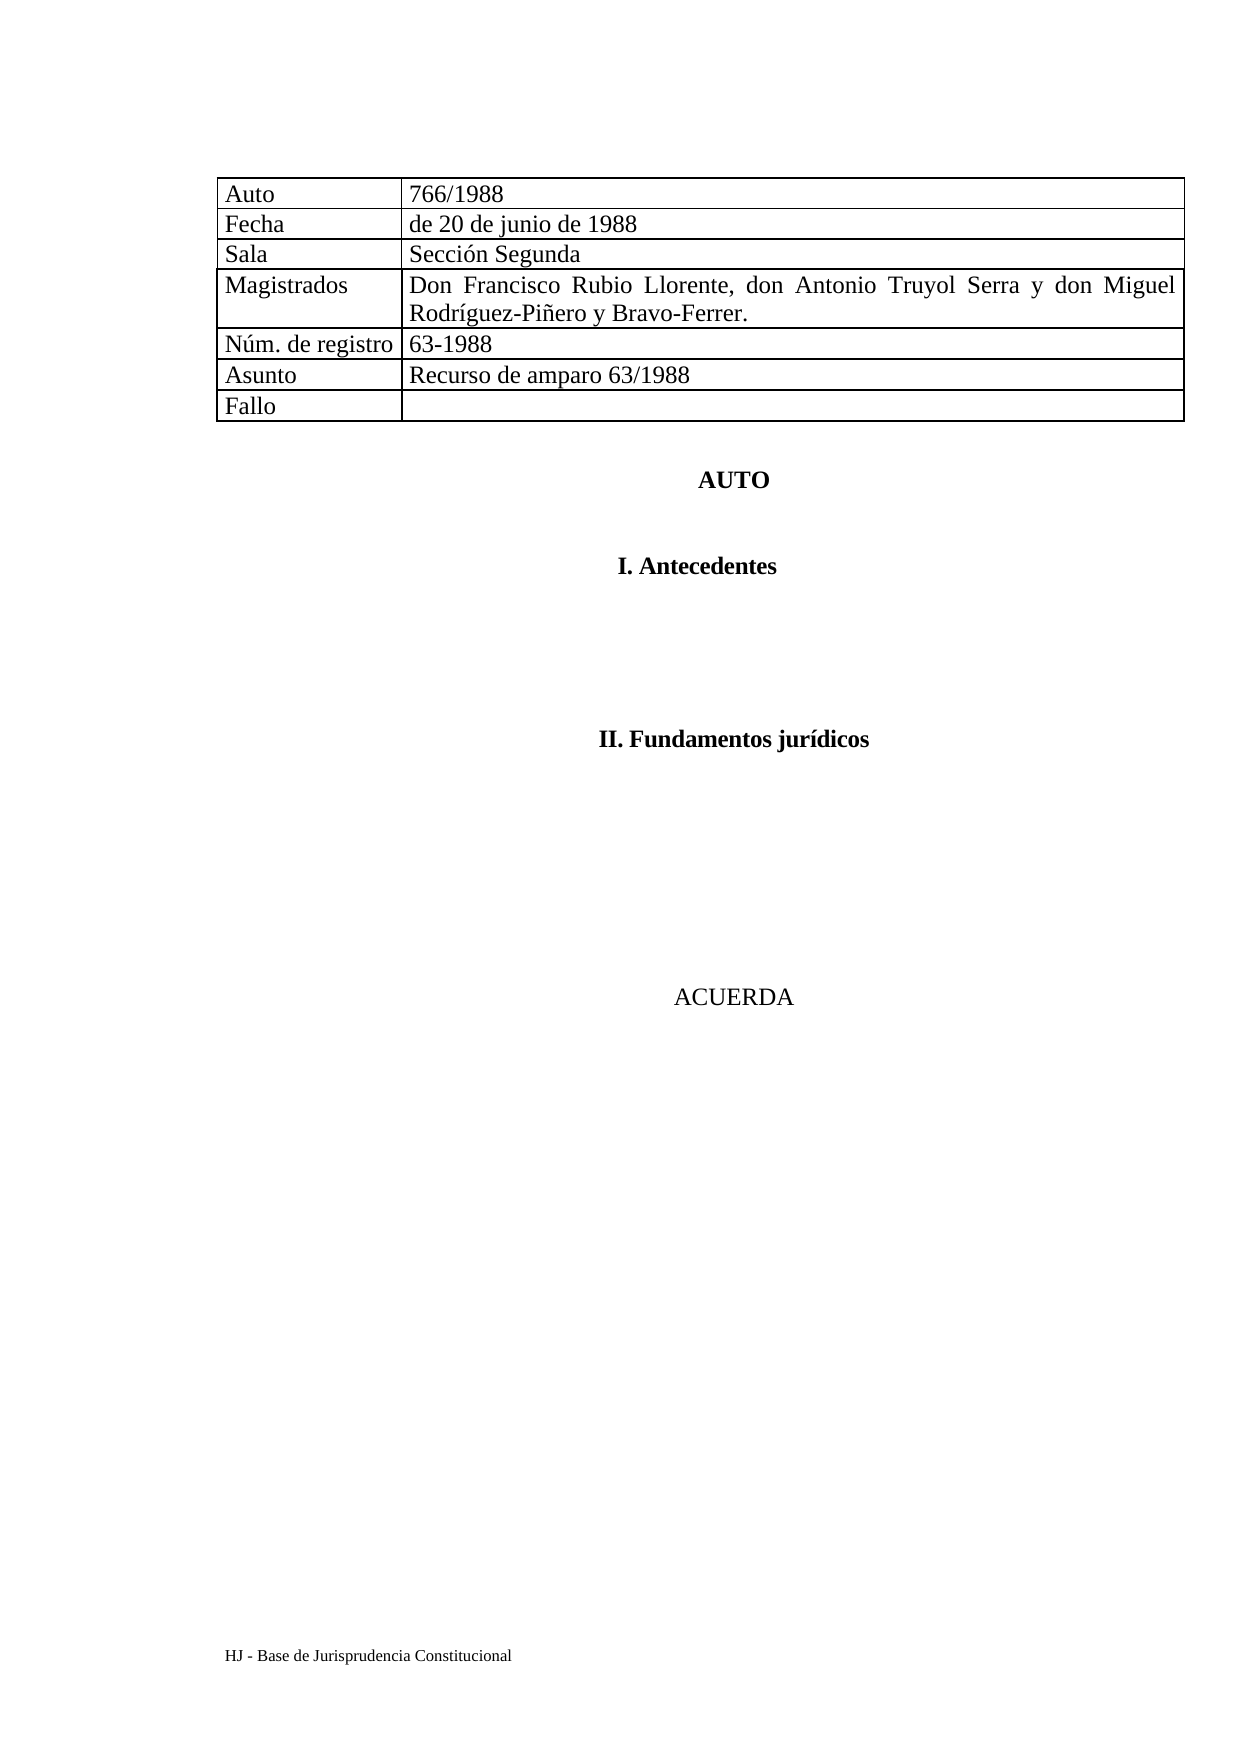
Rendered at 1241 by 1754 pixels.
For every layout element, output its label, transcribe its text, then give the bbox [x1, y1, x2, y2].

table_cell Asunto [218, 360, 401, 389]
subtitle II. Fundamentos jurídicos [224, 724, 1169, 752]
table_cell Sala [218, 240, 401, 268]
table_cell Fallo [218, 391, 401, 420]
table_cell Don Francisco Rubio Llorente, don Antonio Truyol Serra y don Miguel Rodríguez-Piñero y Bravo-Ferrer. [403, 270, 1183, 327]
table_cell Magistrados [218, 270, 401, 327]
table_header Auto [218, 179, 401, 207]
table_header 766/1988 [402, 179, 1184, 207]
table_cell Sección Segunda [402, 240, 1184, 268]
table_cell Núm. de registro [218, 329, 401, 358]
text ACUERDA [224, 982, 1169, 1011]
table_cell 63-1988 [403, 329, 1183, 358]
table_cell Recurso de amparo 63/1988 [403, 360, 1183, 389]
table_cell [403, 391, 1183, 420]
text I. Antecedentes [224, 551, 1169, 580]
table_cell de 20 de junio de 1988 [402, 209, 1184, 238]
table_cell Fecha [218, 209, 401, 238]
text AUTO [224, 465, 1169, 494]
